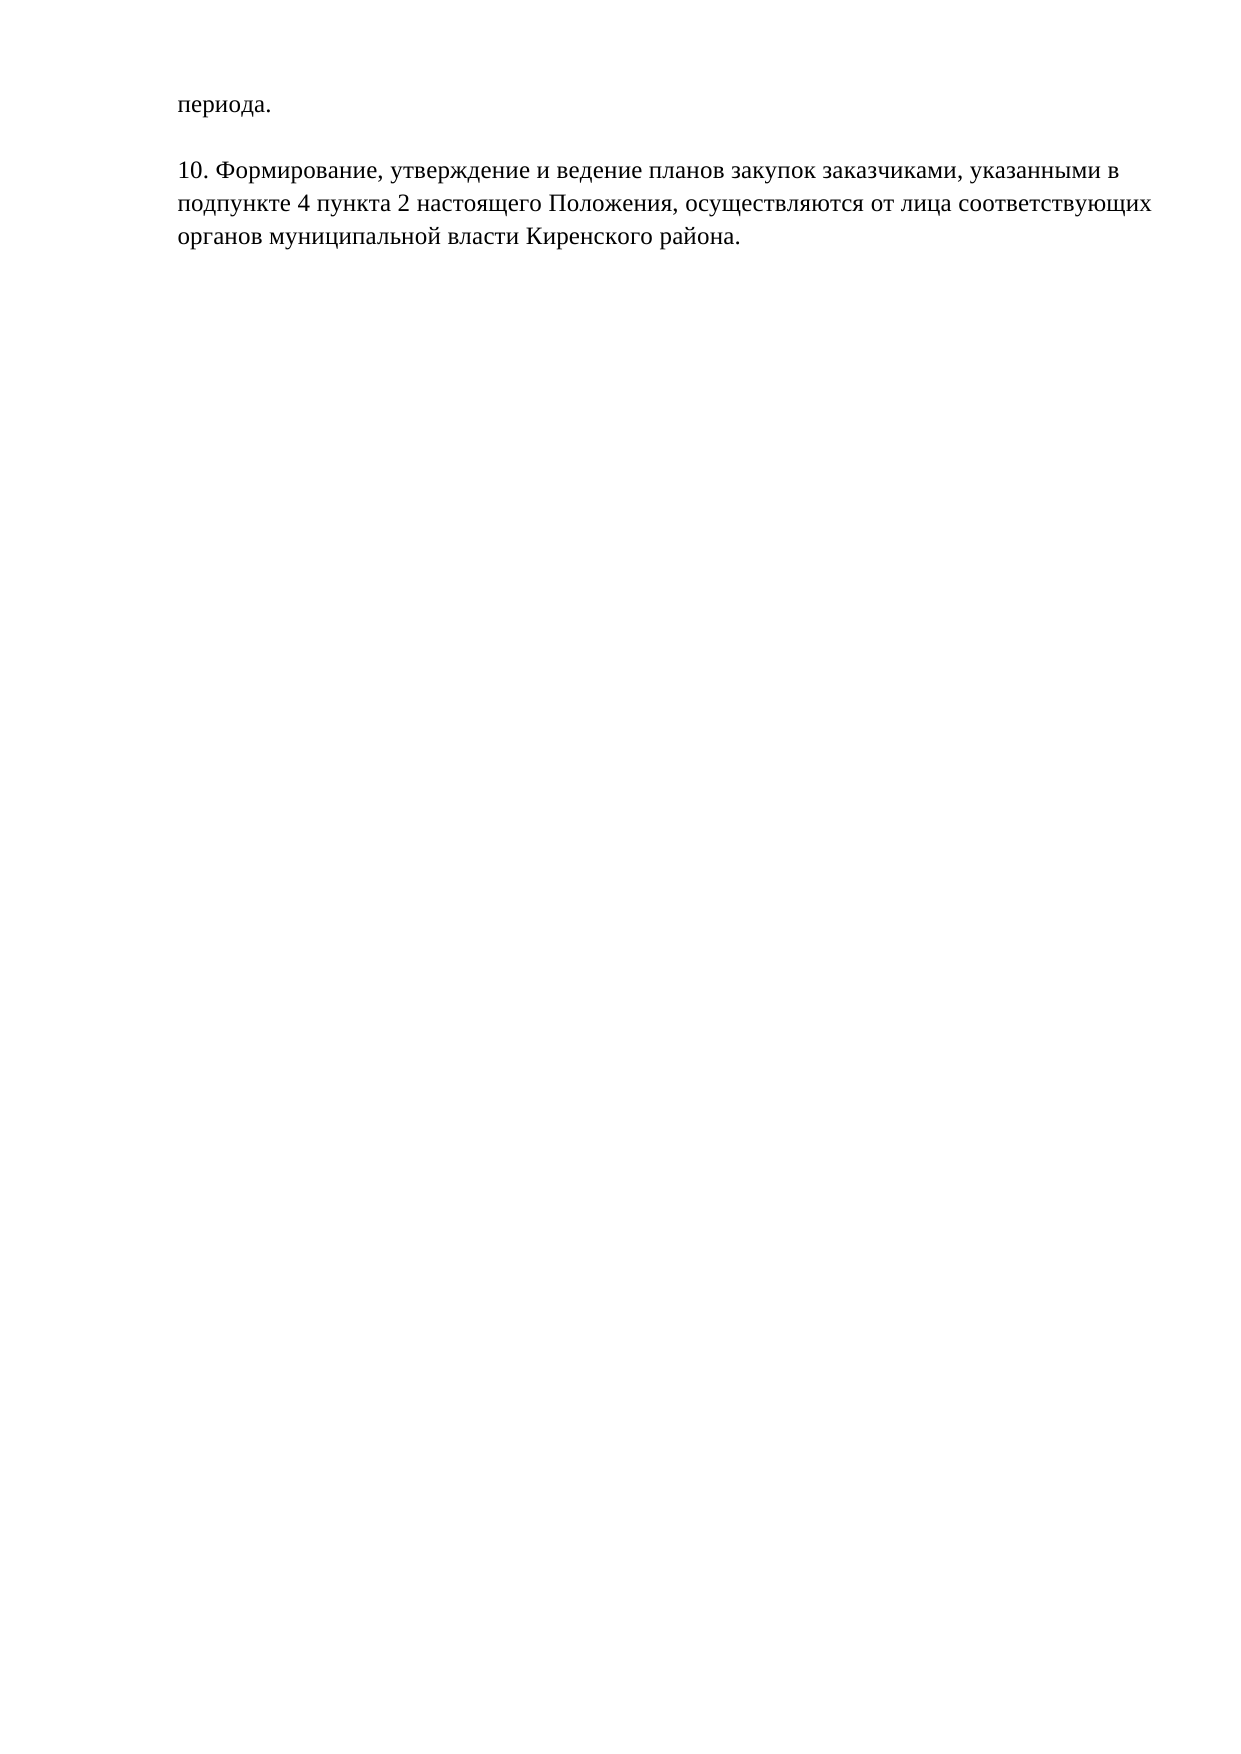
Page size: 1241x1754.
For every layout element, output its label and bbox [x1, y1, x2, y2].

text [177, 89, 1181, 249]
